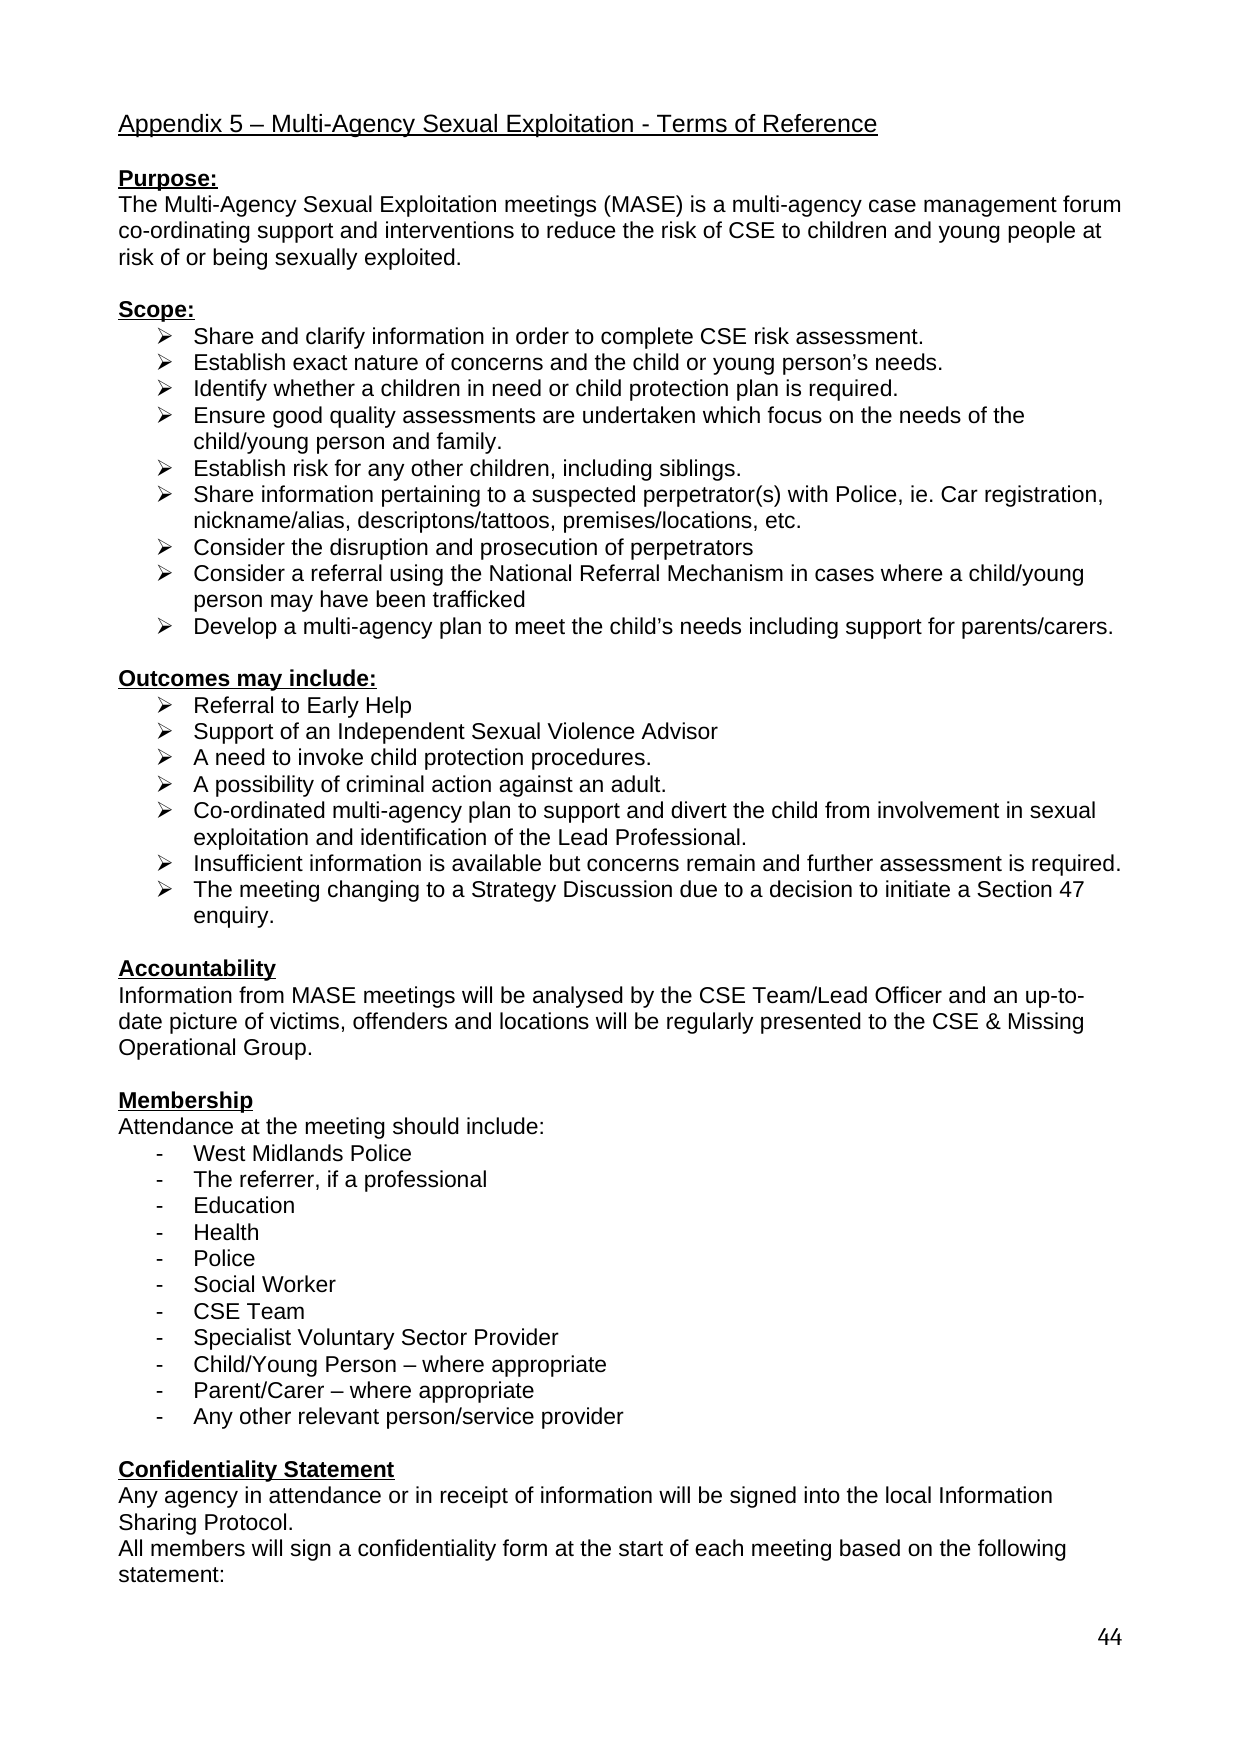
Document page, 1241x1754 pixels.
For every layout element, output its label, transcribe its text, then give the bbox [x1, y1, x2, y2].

list Specialist Voluntary Sector Provider [156, 1324, 1122, 1351]
list Develop a multi-agency plan to meet the child’s needs including support for parents/carers. [156, 613, 1122, 639]
list Referral to Early Help [156, 692, 1122, 718]
list Health [156, 1219, 1122, 1245]
list Child/Young Person – where appropriate [156, 1351, 1122, 1377]
list Share and clarify information in order to complete CSE risk assessment. [156, 323, 1122, 349]
text Any agency in attendance or in receipt of information will be signed into the local Information Sharing Protocol. [118, 1482, 1122, 1535]
list Consider a referral using the National Referral Mechanism in cases where a child/young person may have been trafficked [156, 560, 1122, 613]
list Consider the disruption and prosecution of perpetrators [156, 533, 1122, 560]
text Accountability [118, 955, 1122, 982]
list Ensure good quality assessments are undertaken which focus on the needs of the child/young person and family. [156, 402, 1122, 454]
list Insufficient information is available but concerns remain and further assessment is required. [156, 850, 1122, 876]
list Support of an Independent Sexual Violence Advisor [156, 718, 1122, 744]
list Establish exact nature of concerns and the child or young person’s needs. [156, 349, 1122, 375]
list Identify whether a children in need or child protection plan is required. [156, 375, 1122, 402]
list Education [156, 1192, 1122, 1219]
text Confidentiality Statement [118, 1456, 1122, 1482]
text Scope: [118, 296, 1122, 323]
list Police [156, 1245, 1122, 1271]
list Establish risk for any other children, including siblings. [156, 454, 1122, 481]
text Information from MASE meetings will be analysed by the CSE Team/Lead Officer and an up-to-date picture of victims, offenders and locations will be regularly presented to the CSE & Missing Operational Group. [118, 982, 1122, 1061]
text Attendance at the meeting should include: [118, 1113, 1122, 1140]
text The Multi-Agency Sexual Exploitation meetings (MASE) is a multi-agency case management forum co-ordinating support and interventions to reduce the risk of CSE to children and young people at risk of or being sexually exploited. [118, 191, 1122, 270]
text Purpose: [118, 164, 1122, 191]
list Social Worker [156, 1271, 1122, 1298]
list Share information pertaining to a suspected perpetrator(s) with Police, ie. Car registration, nickname/alias, descriptons/tattoos, premises/locations, etc. [156, 481, 1122, 533]
list Any other relevant person/service provider [156, 1403, 1122, 1429]
list A possibility of criminal action against an adult. [156, 771, 1122, 797]
list CSE Team [156, 1298, 1122, 1324]
text Membership [118, 1087, 1122, 1113]
text All members will sign a confidentiality form at the start of each meeting based on the following statement: [118, 1535, 1122, 1588]
list Parent/Carer – where appropriate [156, 1377, 1122, 1403]
list A need to invoke child protection procedures. [156, 744, 1122, 771]
list West Midlands Police [156, 1140, 1122, 1166]
list Co-ordinated multi-agency plan to support and divert the child from involvement in sexual exploitation and identification of the Lead Professional. [156, 797, 1122, 850]
list The referrer, if a professional [156, 1166, 1122, 1192]
subtitle Appendix 5 – Multi-Agency Sexual Exploitation - Terms of Reference [118, 109, 1122, 138]
text Outcomes may include: [118, 665, 1122, 692]
list The meeting changing to a Strategy Discussion due to a decision to initiate a Section 47 enquiry. [156, 876, 1122, 929]
